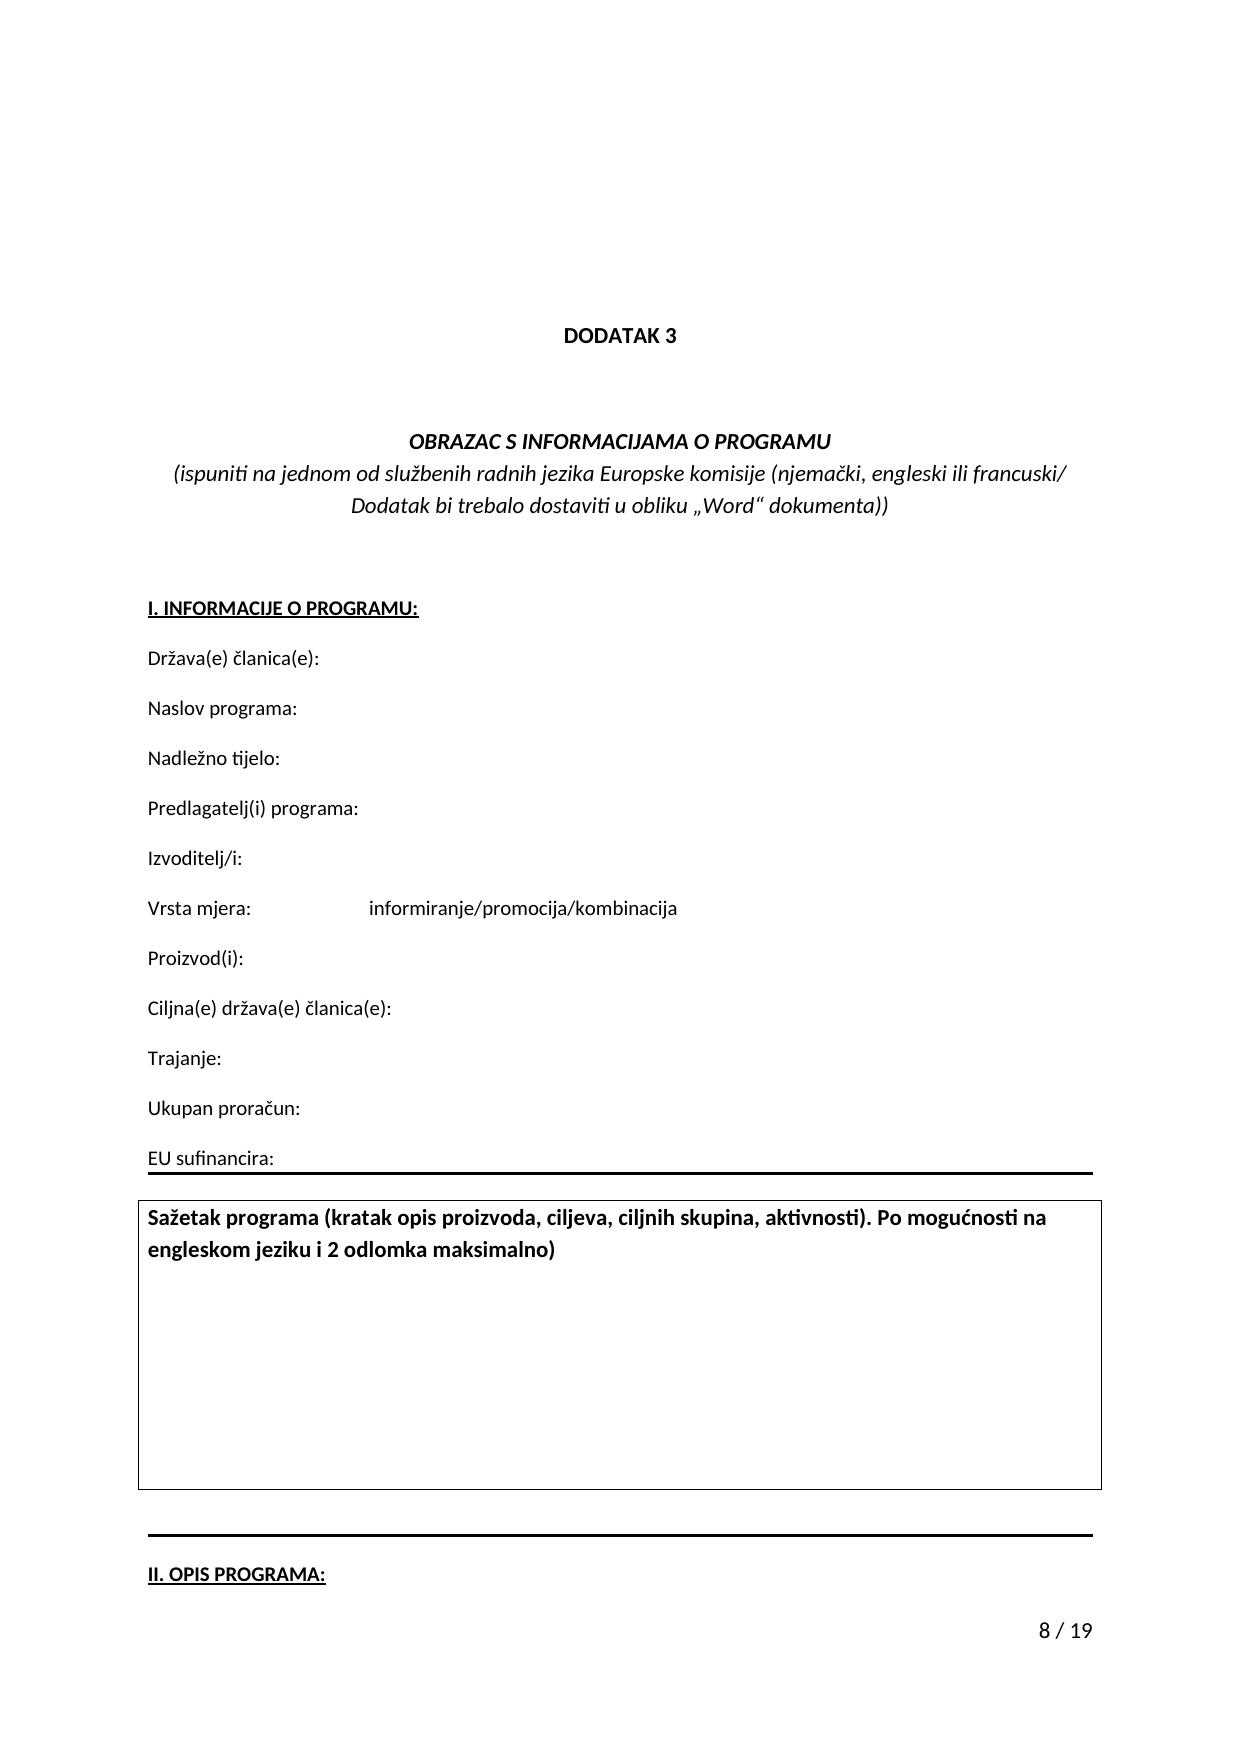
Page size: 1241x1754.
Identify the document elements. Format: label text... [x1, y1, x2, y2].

text Naslov programa: [148, 695, 1093, 720]
text EU sufinancira: [148, 1145, 1093, 1172]
text (ispuniti na jednom od službenih radnih jezika Europske komisije (njemački, engleski ili francuski/ Dodatak bi trebalo dostaviti u obliku „Word“ dokumenta)) [148, 459, 1093, 520]
text Proizvod(i): [148, 945, 1093, 970]
text Ciljna(e) država(e) članica(e): [148, 995, 1093, 1020]
text Država(e) članica(e): [148, 645, 1093, 670]
text Vrsta mjera: informiranje/promocija/kombinacija [148, 895, 1093, 920]
text Sažetak programa (kratak opis proizvoda, ciljeva, ciljnih skupina, aktivnosti). Po mogućnosti na engleskom jeziku i 2 odlomka maksimalno) [139, 1201, 1101, 1263]
text II. OPIS PROGRAMA: [148, 1562, 1093, 1587]
subtitle OBRAZAC S INFORMACIJAMA O PROGRAMU [148, 427, 1093, 455]
text Predlagatelj(i) programa: [148, 795, 1093, 820]
text Trajanje: [148, 1045, 1093, 1070]
text Nadležno tijelo: [148, 745, 1093, 770]
text Izvoditelj/i: [148, 845, 1093, 870]
text I. informacije o programu: [148, 595, 1093, 620]
text Ukupan proračun: [148, 1095, 1093, 1120]
text DODATAK 3 [148, 321, 1093, 349]
